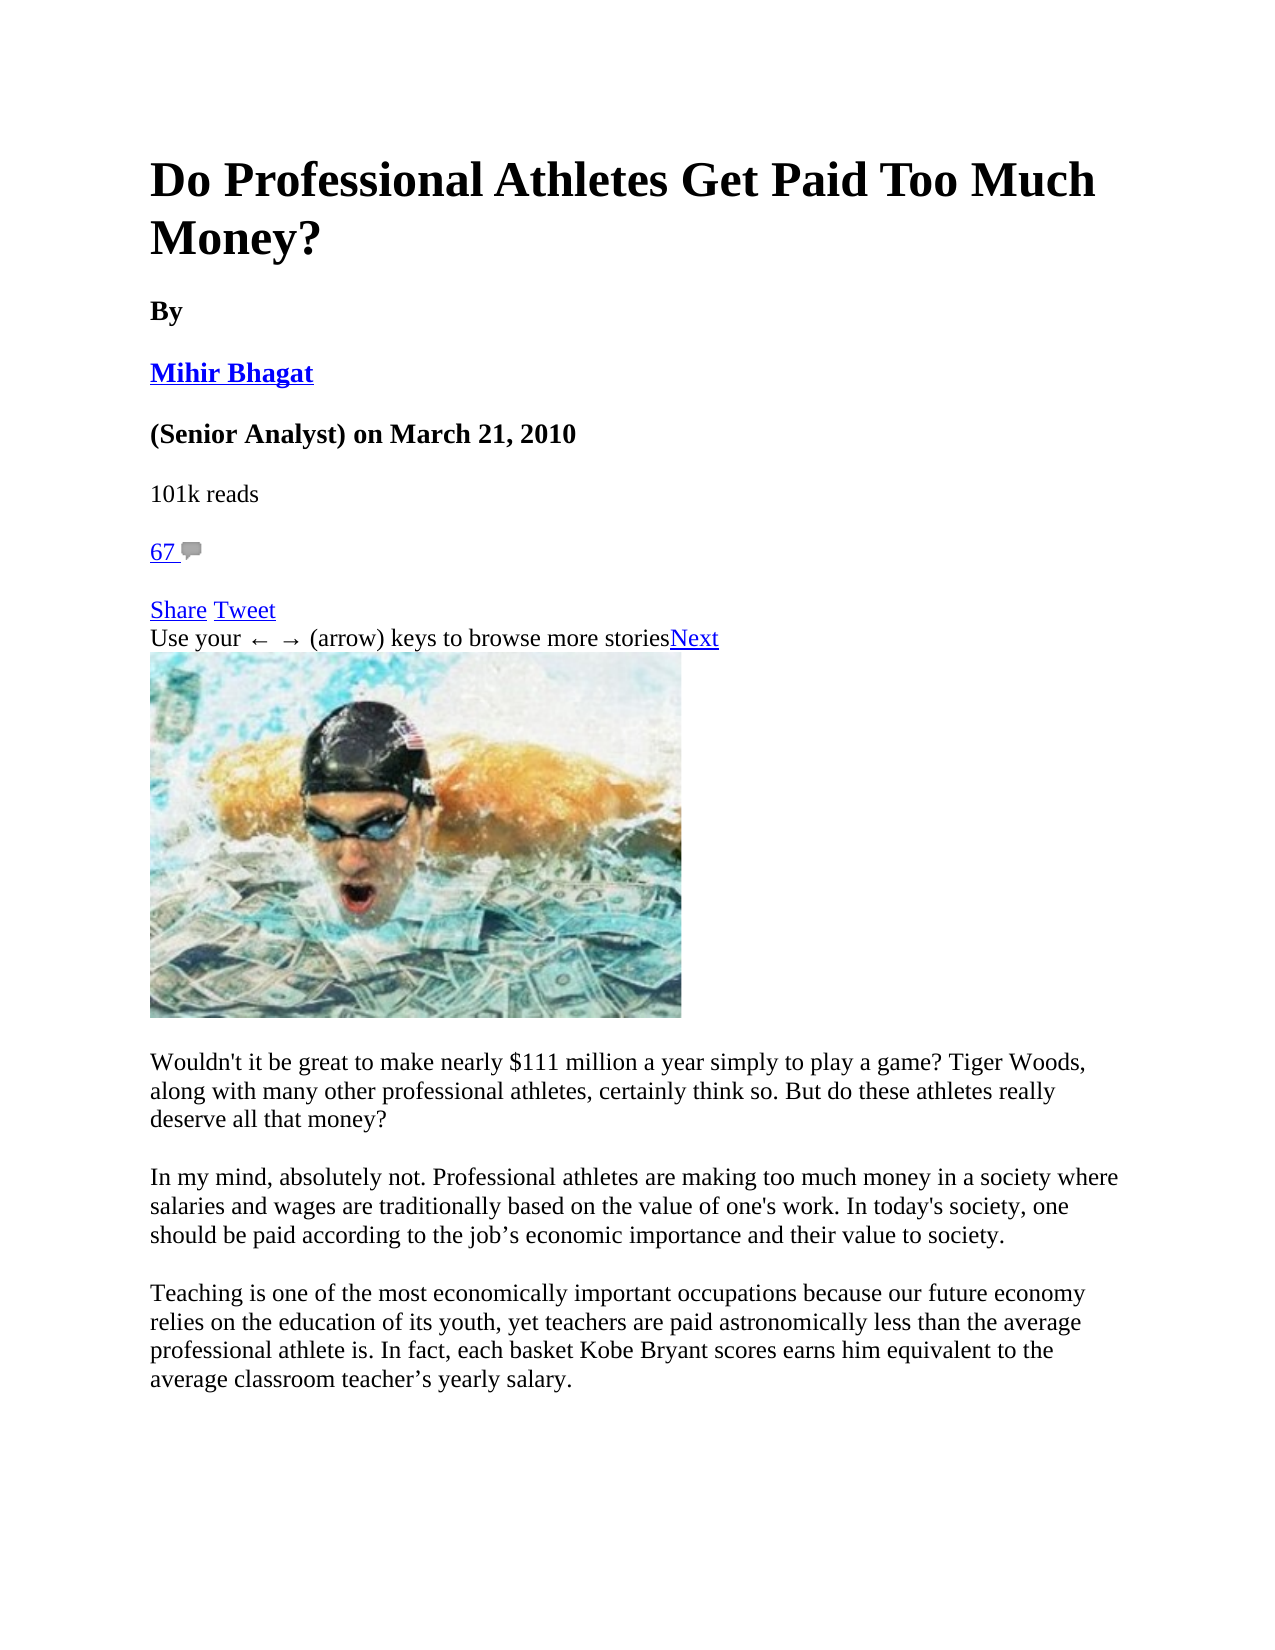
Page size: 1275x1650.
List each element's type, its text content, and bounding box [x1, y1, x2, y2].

text Share Tweet [150, 595, 1125, 623]
text Do Professional Athletes Get Paid Too Much Money? [150, 150, 1125, 265]
text By [150, 294, 1125, 327]
text 67 [150, 537, 1125, 566]
text Use your ← → (arrow) keys to browse more storiesNext [150, 623, 1125, 652]
text In my mind, absolutely not. Professional athletes are making too much money in a society where salaries and wages are traditionally based on the value of one's work. In today's society, one should be paid according to the job’s economic importance and their value to society. [150, 1162, 1125, 1249]
text (Senior Analyst) on March 21, 2010 [150, 417, 1125, 450]
text 101k reads [150, 479, 1125, 508]
picture [150, 652, 682, 1018]
picture [181, 542, 202, 560]
text Teaching is one of the most economically important occupations because our future economy relies on the education of its youth, yet teachers are paid astronomically less than the average professional athlete is. In fact, each basket Kobe Bryant scores earns him equivalent to the average classroom teacher’s yearly salary. [150, 1278, 1125, 1393]
text Mihir Bhagat [150, 356, 1125, 388]
text Wouldn't it be great to make nearly $111 million a year simply to play a game? Tiger Woods, along with many other professional athletes, certainly think so. But do these athletes really deserve all that money? [150, 1047, 1125, 1133]
